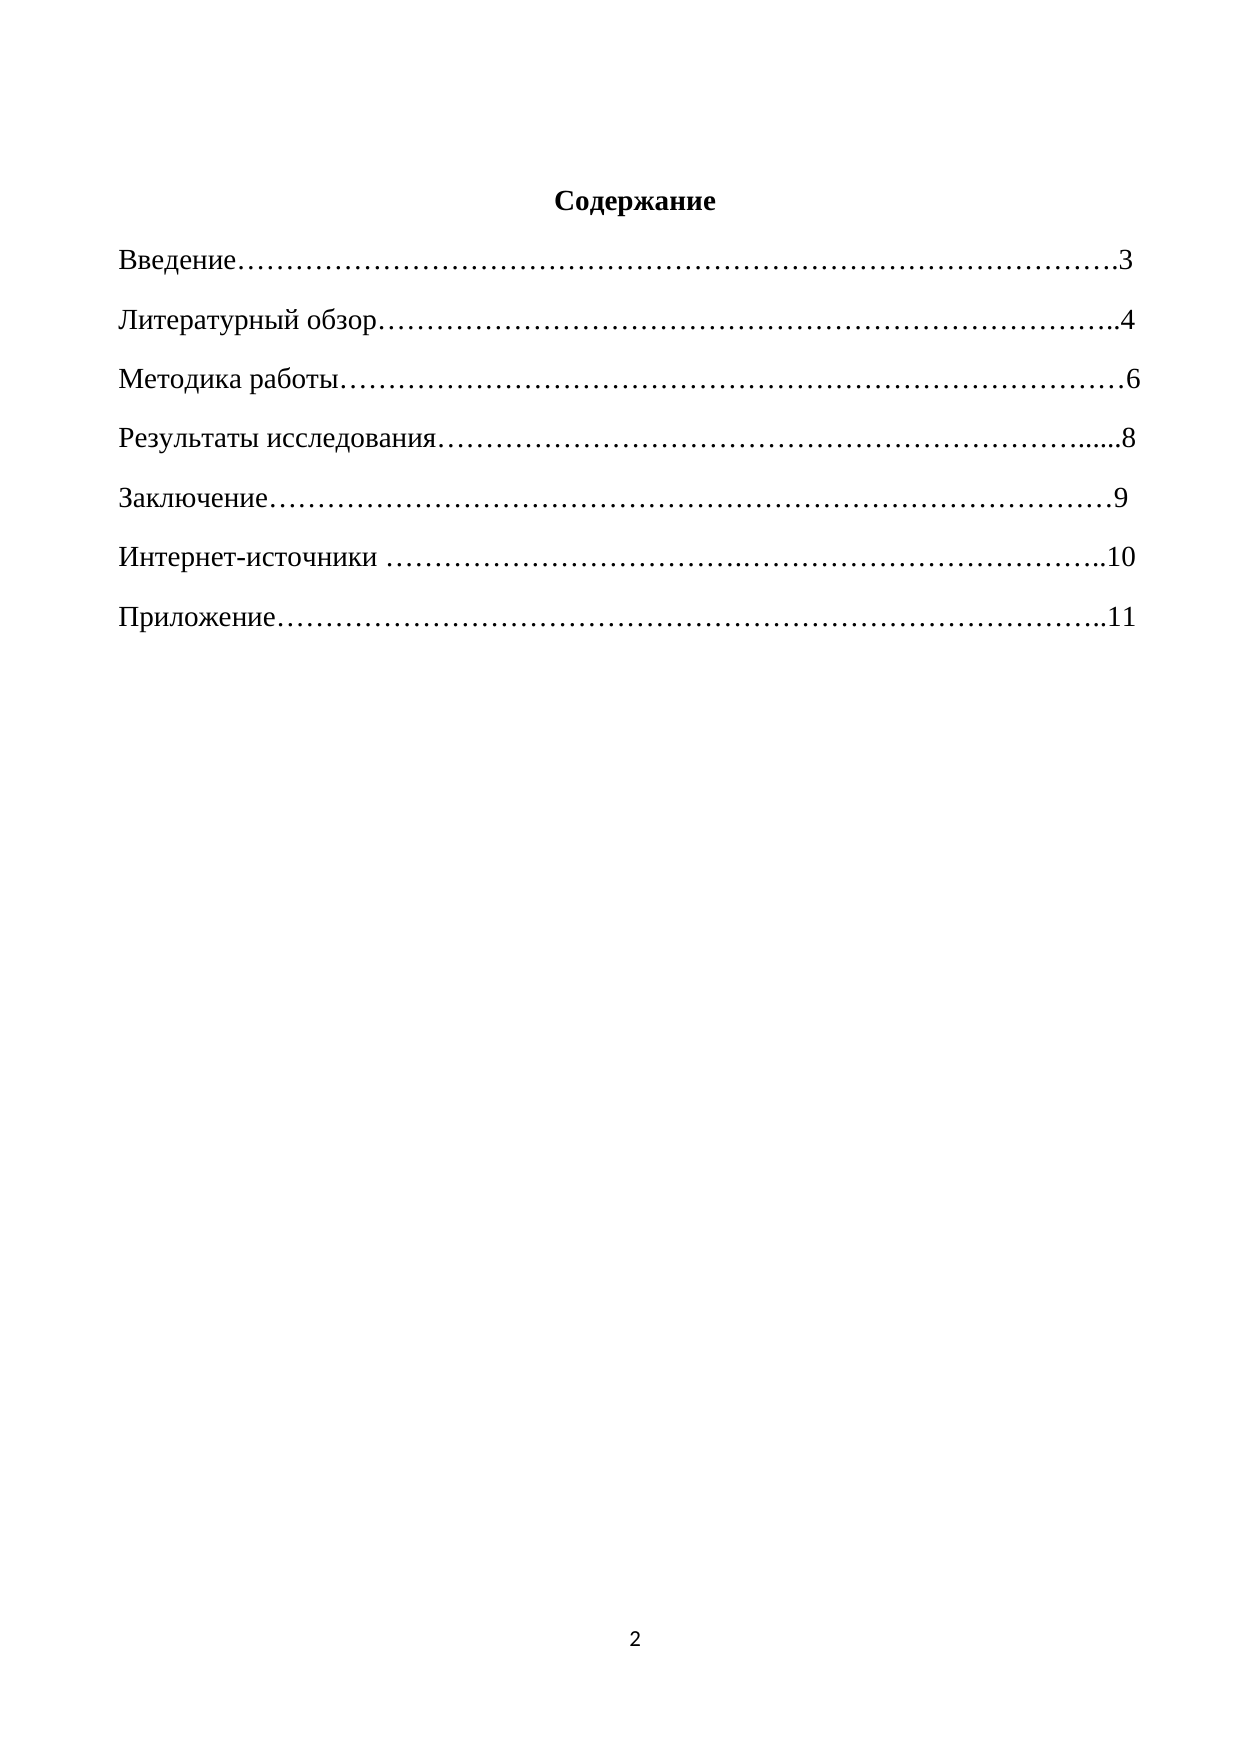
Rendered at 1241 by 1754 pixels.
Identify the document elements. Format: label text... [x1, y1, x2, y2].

text Интернет-источники ……………………………….………………………………..10 [118, 539, 1152, 573]
text Литературный обзор…………………………………………………………………..4 [118, 302, 1152, 335]
text Заключение……………………………………………………………………………9 [118, 480, 1152, 513]
text Приложение…………………………………………………………………………..11 [118, 599, 1152, 632]
text Содержание [118, 183, 1152, 217]
text Методика работы………………………………………………………………………6 [118, 361, 1152, 395]
text Результаты исследования…………………………………………………………......8 [118, 421, 1152, 454]
text Введение……………………………………………………………………………….3 [118, 242, 1152, 276]
